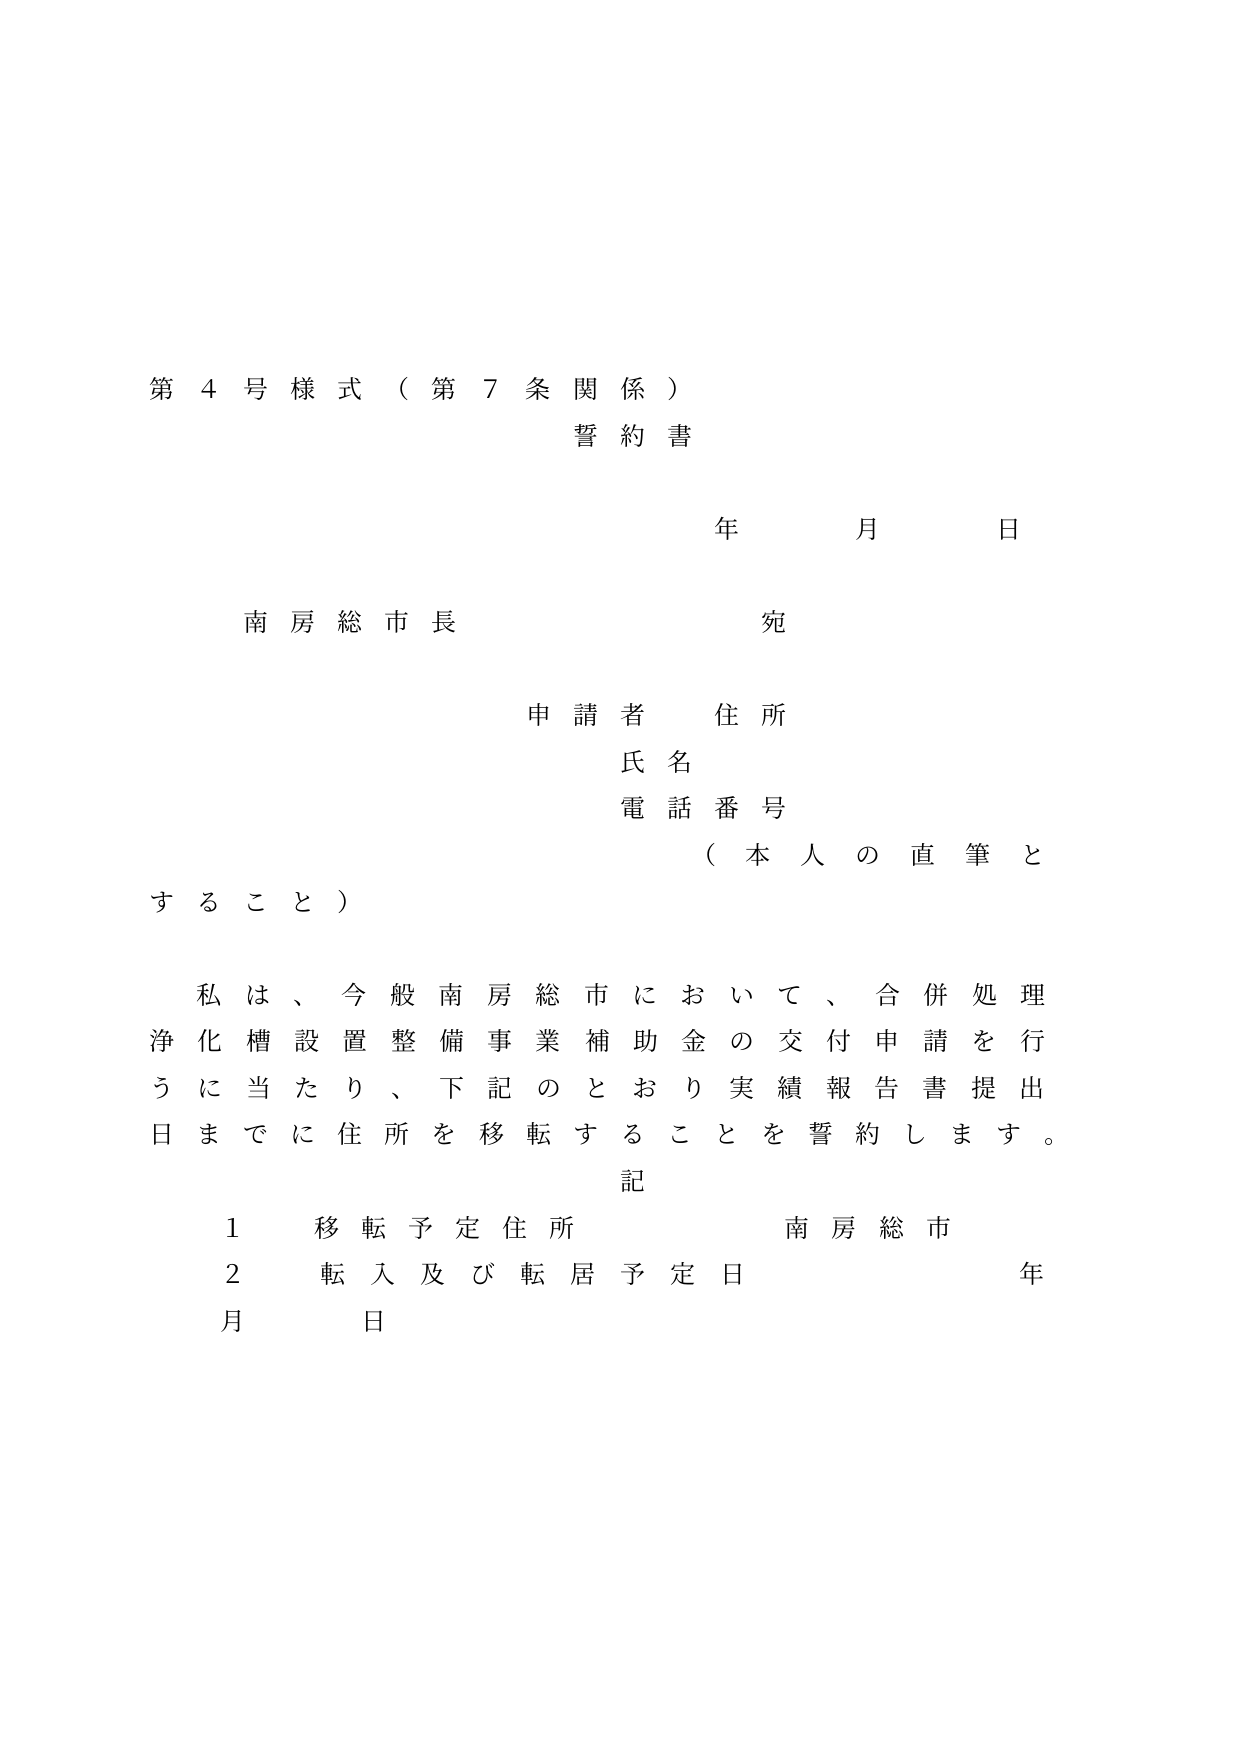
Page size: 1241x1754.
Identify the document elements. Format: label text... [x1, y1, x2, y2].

text １ 移転予定住所 南房総市 [196, 1203, 1067, 1249]
text 電話番号 [149, 784, 1067, 830]
text 年 月 日 [173, 504, 1044, 551]
text 記 [196, 1156, 1067, 1203]
text 申請者 住所 [149, 691, 1067, 737]
text ２ 転入及び転居予定日 年 月 日 [196, 1249, 1067, 1343]
text （本人の直筆とすること） [149, 830, 1067, 923]
text 氏名 [149, 737, 1044, 784]
text 南房総市長 宛 [220, 598, 1067, 644]
text 第４号様式（第７条関係） [149, 365, 1091, 411]
text 誓約書 [196, 411, 1067, 458]
text 私は、今般南房総市において、合併処理浄化槽設置整備事業補助金の交付申請を行うに当たり、下記のとおり実績報告書提出日までに住所を移転することを誓約します。 [149, 970, 1067, 1156]
